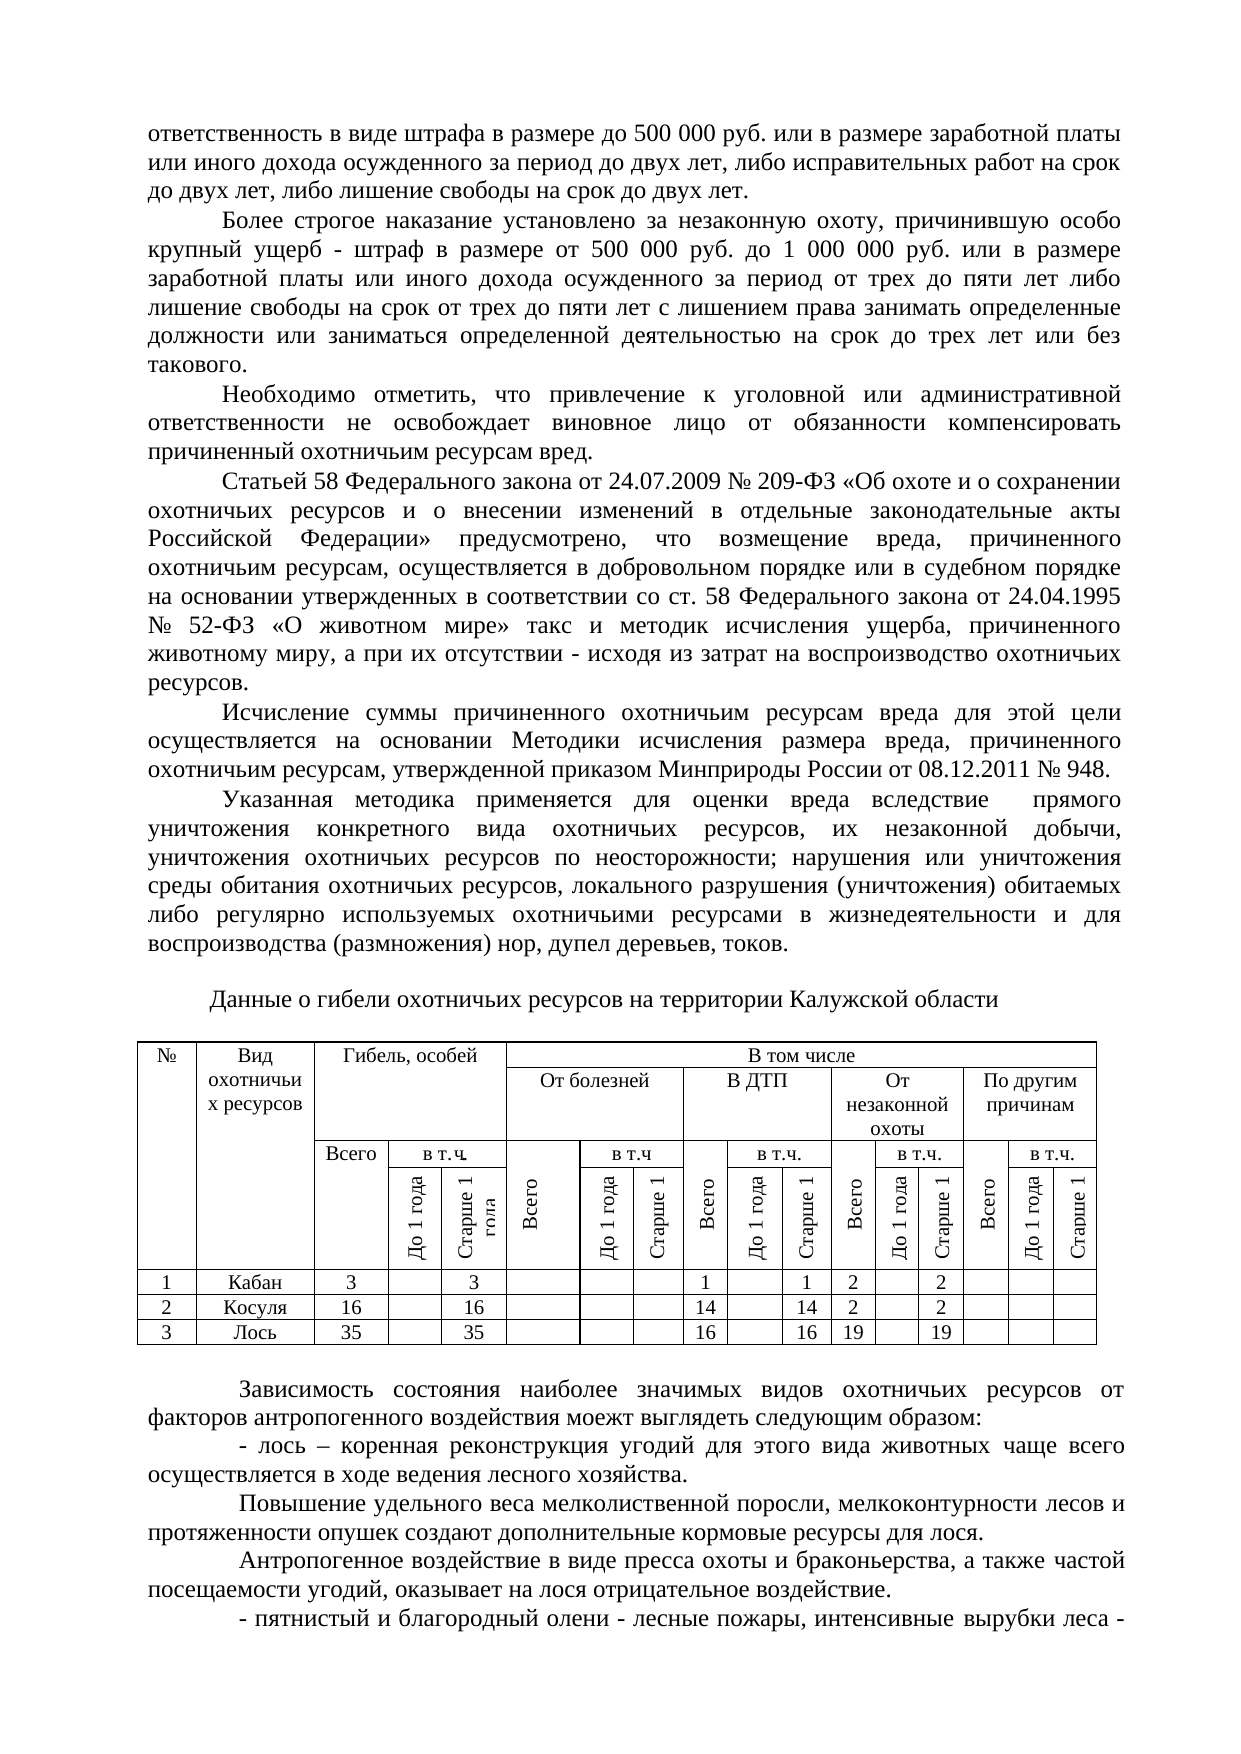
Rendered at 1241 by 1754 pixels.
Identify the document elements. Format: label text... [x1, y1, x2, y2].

table_cell 2 [832, 1295, 875, 1319]
table_cell От незаконной охоты [832, 1068, 963, 1140]
table_cell 14 [783, 1295, 831, 1319]
text Необходимо отметить, что привлечение к уголовной или административной ответственности не освобождает виновное лицо от обязанности компенсировать причиненный охотничьим ресурсам вред. [148, 379, 1122, 465]
table_cell Всего [315, 1141, 388, 1268]
table_cell [876, 1320, 918, 1344]
table_cell [964, 1295, 1008, 1319]
table_cell [581, 1295, 633, 1319]
text Указанная методика применяется для оценки вреда вследствие прямого уничтожения конкретного вида охотничьих ресурсов, их незаконной добычи, уничтожения охотничьих ресурсов по неосторожности; нарушения или уничтожения среды обитания охотничьих ресурсов, локального разрушения (уничтожения) обитаемых либо регулярно используемых охотничьими ресурсами в жизнедеятельности и для воспроизводства (размножения) нор, дупел деревьев, токов. [148, 784, 1122, 957]
table_cell [634, 1270, 683, 1294]
table_cell [1009, 1295, 1053, 1319]
table_cell [634, 1295, 683, 1319]
table_cell [389, 1270, 441, 1294]
table_cell 16 [684, 1320, 727, 1344]
table_cell Всего [832, 1141, 875, 1268]
table_cell Косуля [197, 1295, 314, 1319]
table_cell в т.ч. [876, 1141, 963, 1167]
table_cell [507, 1295, 579, 1319]
table_cell Всего [507, 1141, 579, 1268]
table_cell По другим причинам [964, 1068, 1096, 1140]
table_cell 3 [442, 1270, 506, 1294]
table_cell [1054, 1270, 1096, 1294]
text Статьей 58 Федерального закона от 24.07.2009 № 209-ФЗ «Об охоте и о сохранении охотничьих ресурсов и о внесении изменений в отдельные законодательные акты Российской Федерации» предусмотрено, что возмещение вреда, причиненного охотничьим ресурсам, осуществляется в добровольном порядке или в судебном порядке на основании утвержденных в соответствии со ст. 58 Федерального закона от 24.04.1995 № 52-ФЗ «О животном мире» такс и методик исчисления ущерба, причиненного животному миру, а при их отсутствии - исходя из затрат на воспроизводство охотничьих ресурсов. [148, 466, 1122, 696]
table_cell Всего [964, 1141, 1008, 1268]
table_cell в т. ч.. [389, 1141, 506, 1167]
table_cell От болезней [507, 1068, 683, 1140]
text Зависимость состояния наиболее значимых видов охотничьих ресурсов от факторов антропогенного воздействия моежт выглядеть следующим образом: [148, 1374, 1125, 1431]
table_cell До 1 года [389, 1168, 441, 1268]
table_cell Старше 1 года [919, 1168, 963, 1268]
table_cell 1 [783, 1270, 831, 1294]
table_cell 35 [442, 1320, 506, 1344]
table_cell [1009, 1320, 1053, 1344]
table_cell [876, 1295, 918, 1319]
text Исчисление суммы причиненного охотничьим ресурсам вреда для этой цели осуществляется на основании Методики исчисления размера вреда, причиненного охотничьим ресурсам, утвержденной приказом Минприроды России от 08.12.2011 № 948. [148, 697, 1122, 783]
table_cell До 1 года [876, 1168, 918, 1268]
table_cell До 1 года [728, 1168, 782, 1268]
table_cell 14 [684, 1295, 727, 1319]
table_cell [581, 1320, 633, 1344]
table_header Вид охотничьих ресурсов [197, 1043, 314, 1268]
table_cell в т.ч [581, 1141, 683, 1167]
table_cell [728, 1295, 782, 1319]
table_cell [1009, 1270, 1053, 1294]
table_cell Старше 1 года [634, 1168, 683, 1268]
table_cell [728, 1320, 782, 1344]
table_cell [634, 1320, 683, 1344]
table_cell [389, 1320, 441, 1344]
table_cell 2 [919, 1295, 963, 1319]
table_cell 2 [919, 1270, 963, 1294]
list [148, 1603, 1125, 1632]
table_cell 1 [138, 1270, 196, 1294]
table_cell в т.ч. [728, 1141, 831, 1167]
table_cell [1054, 1320, 1096, 1344]
text Антропогенное воздействие в виде пресса охоты и браконьерства, а также частой посещаемости угодий, оказывает на лося отрицательное воздействие. [148, 1545, 1125, 1603]
table_cell Старше 1 года [783, 1168, 831, 1268]
table_cell 1 [684, 1270, 727, 1294]
table_header № [138, 1043, 196, 1268]
table_header Гибель, особей [315, 1043, 506, 1140]
table_cell 16 [442, 1295, 506, 1319]
table_cell Старше 1 года [1054, 1168, 1096, 1268]
table_cell 3 [138, 1320, 196, 1344]
table_cell Кабан [197, 1270, 314, 1294]
table_cell Старше 1 года [442, 1168, 506, 1268]
table_cell До 1 года [1009, 1168, 1053, 1268]
list - лось – коренная реконструкция угодий для этого вида животных чаще всего осуществляется в ходе ведения лесного хозяйства. [148, 1431, 1125, 1488]
text Повышение удельного веса мелколиственной поросли, мелкоконтурности лесов и протяженности опушек создают дополнительные кормовые ресурсы для лося. [148, 1488, 1125, 1545]
table_cell [581, 1270, 633, 1294]
table_cell 19 [832, 1320, 875, 1344]
table_cell [876, 1270, 918, 1294]
table_cell [1054, 1295, 1096, 1319]
text Более строгое наказание установлено за незаконную охоту, причинившую особо крупный ущерб - штраф в размере от 500 000 руб. до 1 000 000 руб. или в размере заработной платы или иного дохода осужденного за период от трех до пяти лет либо лишение свободы на срок от трех до пяти лет с лишением права занимать определенные должности или заниматься определенной деятельностью на срок до трех лет или без такового. [148, 205, 1122, 378]
table_cell [964, 1320, 1008, 1344]
table_cell [964, 1270, 1008, 1294]
table_cell 3 [315, 1270, 388, 1294]
table_cell В ДТП [684, 1068, 831, 1140]
table_cell Лось [197, 1320, 314, 1344]
table_cell До 1 года [581, 1168, 633, 1268]
table_cell [389, 1295, 441, 1319]
table_cell [507, 1270, 579, 1294]
table_cell в т.ч. [1009, 1141, 1096, 1167]
table_cell 35 [315, 1320, 388, 1344]
table_cell 16 [783, 1320, 831, 1344]
table_cell [728, 1270, 782, 1294]
table_cell 2 [138, 1295, 196, 1319]
text Данные о гибели охотничьих ресурсов на территории Калужской области [192, 986, 1008, 1012]
table_cell Всего [684, 1141, 727, 1268]
table_cell 19 [919, 1320, 963, 1344]
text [148, 118, 1122, 204]
table_cell 2 [832, 1270, 875, 1294]
table_cell [507, 1320, 579, 1344]
table_cell 16 [315, 1295, 388, 1319]
table_header В том числе [507, 1043, 1096, 1067]
